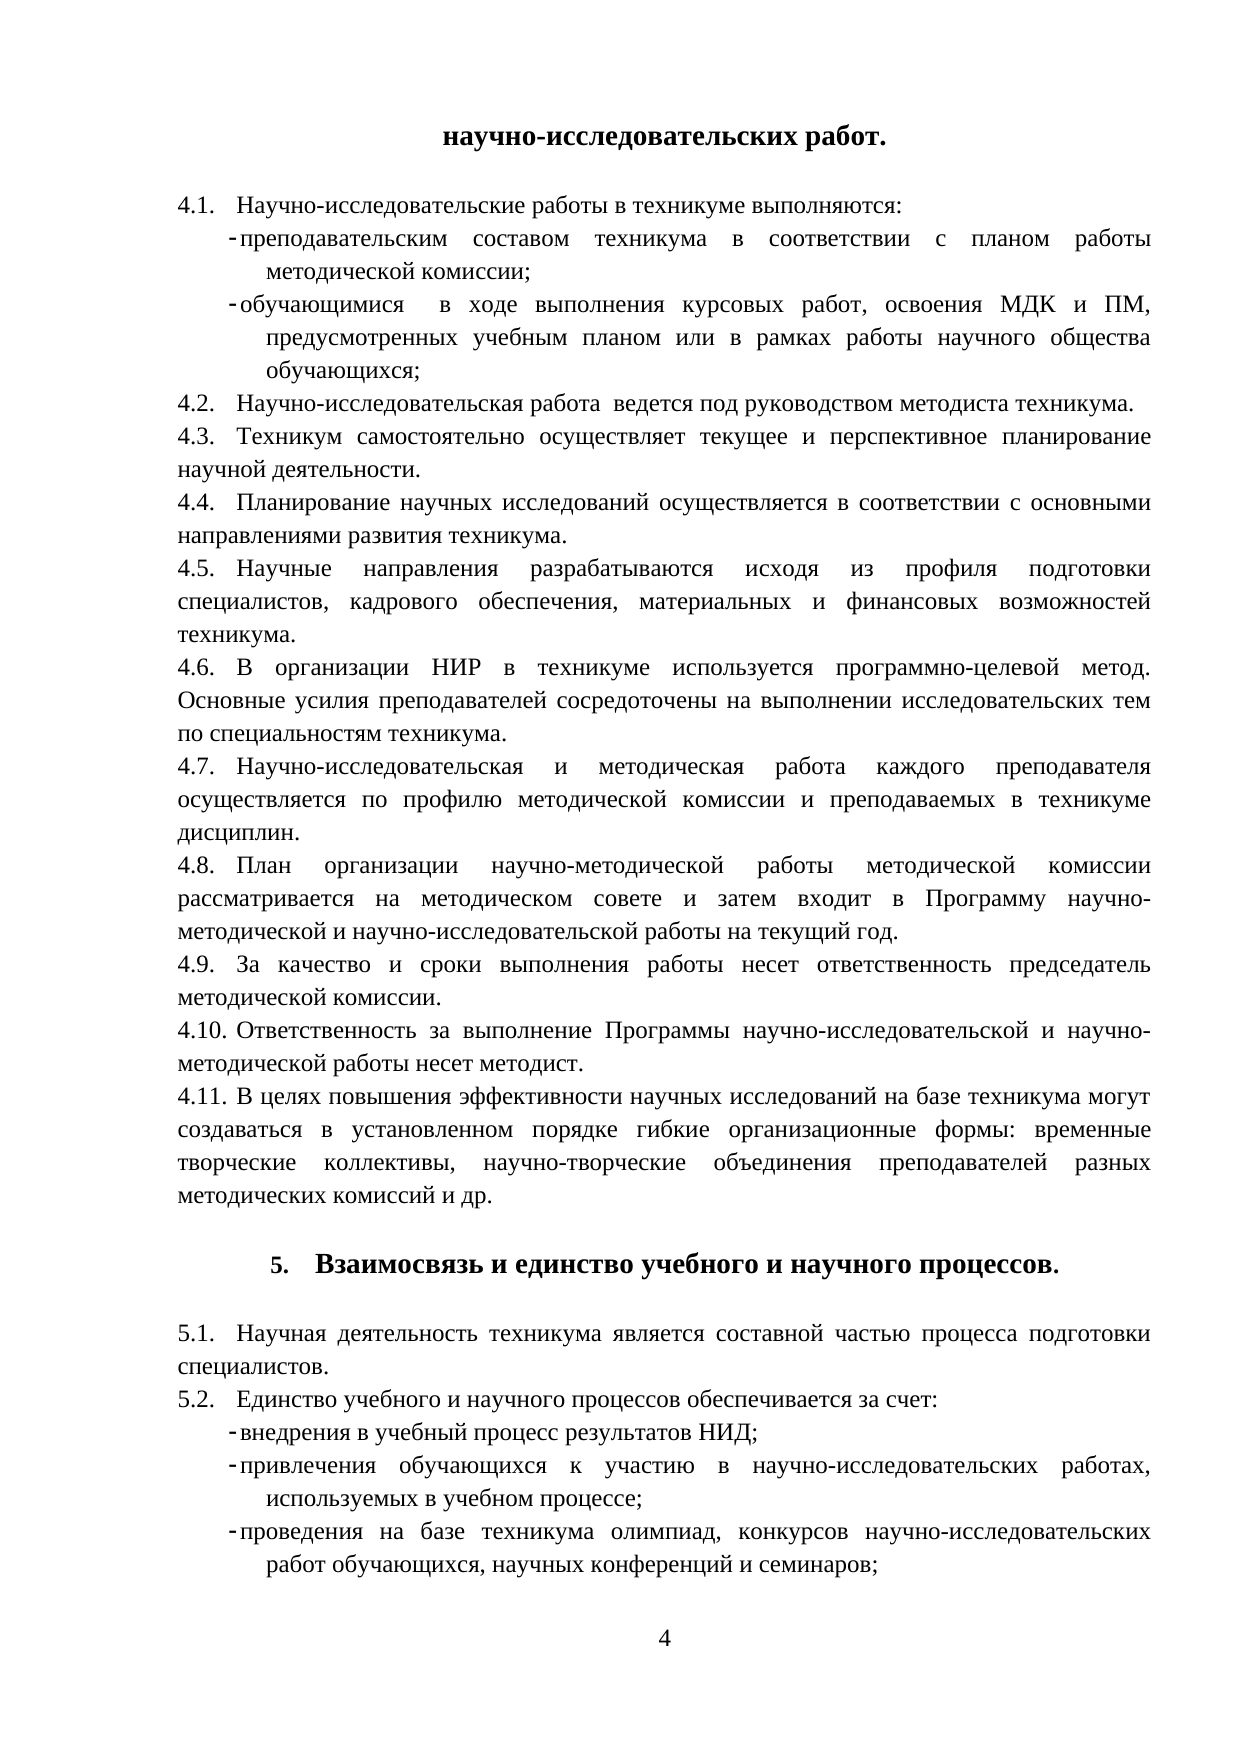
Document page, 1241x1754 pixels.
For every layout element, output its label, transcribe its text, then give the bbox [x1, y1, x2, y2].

list Планирование научных исследований осуществляется в соответствии с основными направлениями развития техникума. [177, 487, 1152, 549]
text научно-исследовательских работ. [177, 118, 1152, 152]
list обучающимися в ходе выполнения курсовых работ, освоения МДК и ПМ, предусмотренных учебным планом или в рамках работы научного общества обучающихся; [228, 289, 1152, 383]
list проведения на базе техникума олимпиад, конкурсов научно-исследовательских работ обучающихся, научных конференций и семинаров; [228, 1516, 1152, 1578]
list Научно-исследовательские работы в техникуме выполняются: [177, 190, 1152, 218]
list Ответственность за выполнение Программы научно-исследовательской и научно-методической работы несет методист. [177, 1015, 1152, 1077]
list План организации научно-методической работы методической комиссии рассматривается на методическом совете и затем входит в Программу научно-методической и научно-исследовательской работы на текущий год. [177, 850, 1152, 945]
list Техникум самостоятельно осуществляет текущее и перспективное планирование научной деятельности. [177, 421, 1152, 483]
list В целях повышения эффективности научных исследований на базе техникума могут создаваться в установленном порядке гибкие организационные формы: временные творческие коллективы, научно-творческие объединения преподавателей разных методических комиссий и др. [177, 1081, 1152, 1209]
list Научные направления разрабатываются исходя из профиля подготовки специалистов, кадрового обеспечения, материальных и финансовых возможностей техникума. [177, 553, 1152, 648]
list За качество и сроки выполнения работы несет ответственность председатель методической комиссии. [177, 949, 1152, 1011]
list привлечения обучающихся к участию в научно-исследовательских работах, используемых в учебном процессе; [228, 1450, 1152, 1512]
list внедрения в учебный процесс результатов НИД; [228, 1417, 1152, 1446]
list Научная деятельность техникума является составной частью процесса подготовки специалистов. [177, 1318, 1152, 1380]
list В организации НИР в техникуме используется программно-целевой метод. Основные усилия преподавателей сосредоточены на выполнении исследовательских тем по специальностям техникума. [177, 652, 1152, 747]
list Научно-исследовательская работа ведется под руководством методиста техникума. [177, 388, 1152, 417]
list Единство учебного и научного процессов обеспечивается за счет: [177, 1384, 1152, 1413]
list Взаимосвязь и единство учебного и научного процессов. [177, 1246, 1152, 1280]
list Научно-исследовательская и методическая работа каждого преподавателя осуществляется по профилю методической комиссии и преподаваемых в техникуме дисциплин. [177, 751, 1152, 846]
list преподавательским составом техникума в соответствии с планом работы методической комиссии; [228, 223, 1152, 284]
